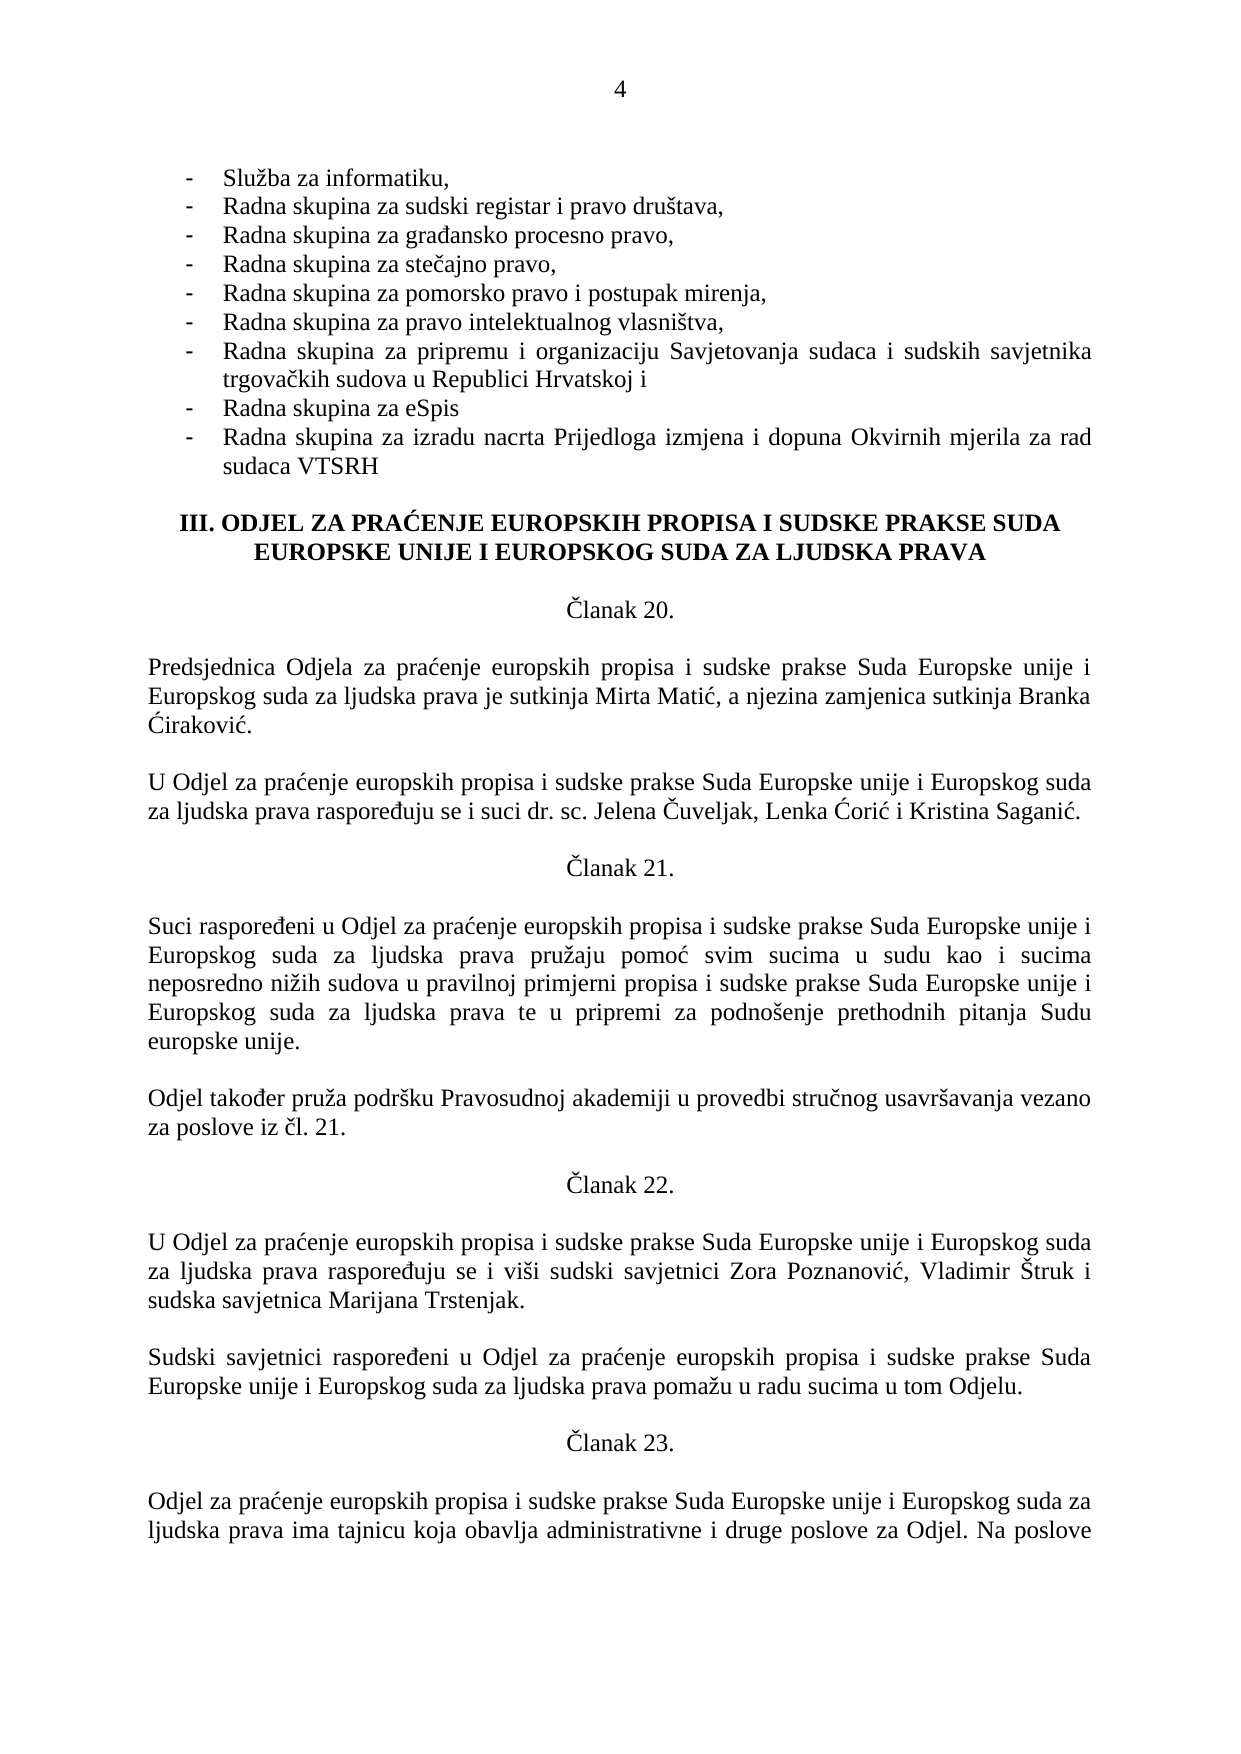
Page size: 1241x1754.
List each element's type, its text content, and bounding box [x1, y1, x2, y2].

list Radna skupina za pripremu i organizaciju Savjetovanja sudaca i sudskih savjetnika trgovačkih sudova u Republici Hrvatskoj i [185, 336, 1092, 393]
text U Odjel za praćenje europskih propisa i sudske prakse Suda Europske unije i Europskog suda za ljudska prava raspoređuju se i viši sudski savjetnici Zora Poznanović, Vladimir Štruk i sudska savjetnica Marijana Trstenjak. [148, 1227, 1092, 1313]
list Radna skupina za pomorsko pravo i postupak mirenja, [185, 278, 1092, 307]
list Radna skupina za građansko procesno pravo, [185, 220, 1092, 249]
list Radna skupina za sudski registar i pravo društava, [185, 191, 1092, 220]
text III. ODJEL ZA PRAĆENJE EUROPSKIH PROPISA I SUDSKE PRAKSE SUDA EUROPSKE UNIJE I EUROPSKOG SUDA ZA LJUDSKA PRAVA [148, 508, 1092, 566]
list Služba za informatiku, [185, 162, 1092, 191]
text Sudski savjetnici raspoređeni u Odjel za praćenje europskih propisa i sudske prakse Suda Europske unije i Europskog suda za ljudska prava pomažu u radu sucima u tom Odjelu. [148, 1342, 1092, 1400]
text Članak 23. [148, 1428, 1092, 1457]
text U Odjel za praćenje europskih propisa i sudske prakse Suda Europske unije i Europskog suda za ljudska prava raspoređuju se i suci dr. sc. Jelena Čuveljak, Lenka Ćorić i Kristina Saganić. [148, 767, 1092, 825]
text Članak 21. [148, 853, 1092, 882]
list Radna skupina za izradu nacrta Prijedloga izmjena i dopuna Okvirnih mjerila za rad sudaca VTSRH [185, 422, 1092, 480]
list Radna skupina za eSpis [185, 393, 1092, 422]
text Članak 22. [148, 1170, 1092, 1198]
list Radna skupina za pravo intelektualnog vlasništva, [185, 307, 1092, 336]
text Odjel također pruža podršku Pravosudnoj akademiji u provedbi stručnog usavršavanja vezano za poslove iz čl. 21. [148, 1083, 1092, 1141]
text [148, 1486, 1092, 1543]
text Suci raspoređeni u Odjel za praćenje europskih propisa i sudske prakse Suda Europske unije i Europskog suda za ljudska prava pružaju pomoć svim sucima u sudu kao i sucima neposredno nižih sudova u pravilnoj primjerni propisa i sudske prakse Suda Europske unije i Europskog suda za ljudska prava te u pripremi za podnošenje prethodnih pitanja Sudu europske unije. [148, 911, 1092, 1055]
text Predsjednica Odjela za praćenje europskih propisa i sudske prakse Suda Europske unije i Europskog suda za ljudska prava je sutkinja Mirta Matić, a njezina zamjenica sutkinja Branka Ćiraković. [148, 652, 1092, 738]
list Radna skupina za stečajno pravo, [185, 249, 1092, 278]
text Članak 20. [148, 595, 1092, 623]
